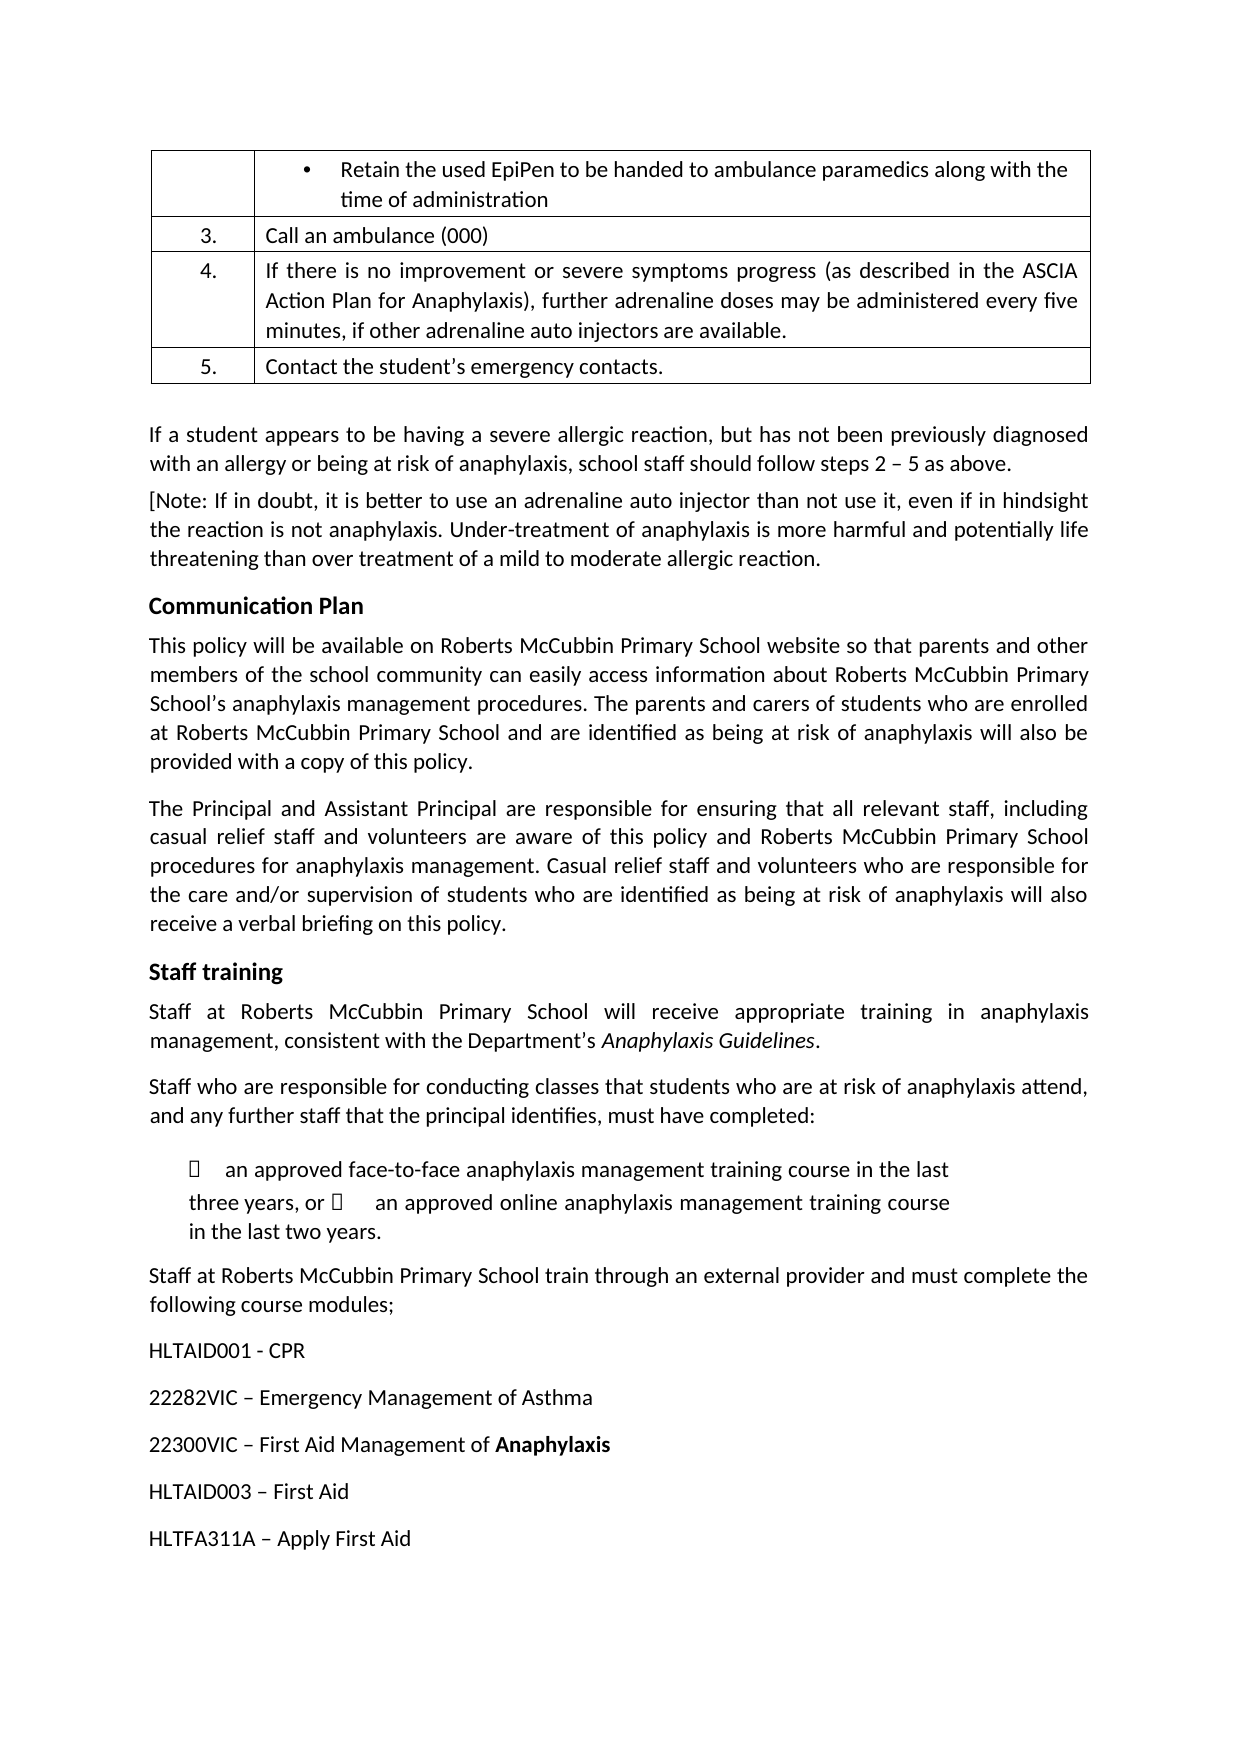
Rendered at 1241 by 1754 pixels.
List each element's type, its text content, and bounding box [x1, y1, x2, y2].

text Staff at Roberts McCubbin Primary School will receive appropriate training in anaphylaxis management, consistent with the Department’s Anaphylaxis Guidelines. [148, 997, 1090, 1054]
text  an approved face-to-face anaphylaxis management training course in the last three years, or  an approved online anaphylaxis management training course in the last two years. [187, 1153, 951, 1246]
text The Principal and Assistant Principal are responsible for ensuring that all relevant staff, including casual relief staff and volunteers are aware of this policy and Roberts McCubbin Primary School procedures for anaphylaxis management. Casual relief staff and volunteers who are responsible for the care and/or supervision of students who are identified as being at risk of anaphylaxis will also receive a verbal briefing on this policy. [148, 794, 1090, 937]
text [Note: If in doubt, it is better to use an adrenaline auto injector than not use it, even if in hindsight the reaction is not anaphylaxis. Under-treatment of anaphylaxis is more harmful and potentially life threatening than over treatment of a mild to moderate allergic reaction. [148, 486, 1090, 572]
table_cell If there is no improvement or severe symptoms progress (as described in the ASCIA Action Plan for Anaphylaxis), further adrenaline doses may be administered every five minutes, if other adrenaline auto injectors are available. [255, 252, 1090, 347]
text Staff who are responsible for conducting classes that students who are at risk of anaphylaxis attend, and any further staff that the principal identifies, must have completed: [148, 1072, 1090, 1129]
table_cell Call an ambulance (000) [255, 217, 1090, 251]
text 22300VIC – First Aid Management of Anaphylaxis [148, 1430, 1090, 1458]
text HLTFA311A – Apply First Aid [148, 1524, 1090, 1552]
text 22282VIC – Emergency Management of Asthma [148, 1383, 1090, 1411]
table_cell Contact the student’s emergency contacts. [255, 348, 1090, 382]
text HLTAID003 – First Aid [148, 1477, 1090, 1505]
text This policy will be available on Roberts McCubbin Primary School website so that parents and other members of the school community can easily access information about Roberts McCubbin Primary School’s anaphylaxis management procedures. The parents and carers of students who are enrolled at Roberts McCubbin Primary School and are identified as being at risk of anaphylaxis will also be provided with a copy of this policy. [148, 631, 1090, 775]
table_cell 3. [152, 217, 254, 251]
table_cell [255, 151, 1090, 216]
text Staff at Roberts McCubbin Primary School train through an external provider and must complete the following course modules; [148, 1261, 1090, 1318]
table_cell 2. [152, 151, 254, 216]
subtitle Communication Plan [148, 590, 1090, 621]
table_cell 4. [152, 252, 254, 347]
text HLTAID001 - CPR [148, 1337, 1090, 1365]
text If a student appears to be having a severe allergic reaction, but has not been previously diagnosed with an allergy or being at risk of anaphylaxis, school staff should follow steps 2 – 5 as above. [148, 420, 1090, 477]
subtitle Staff training [148, 956, 1090, 986]
table_cell 5. [152, 348, 254, 382]
